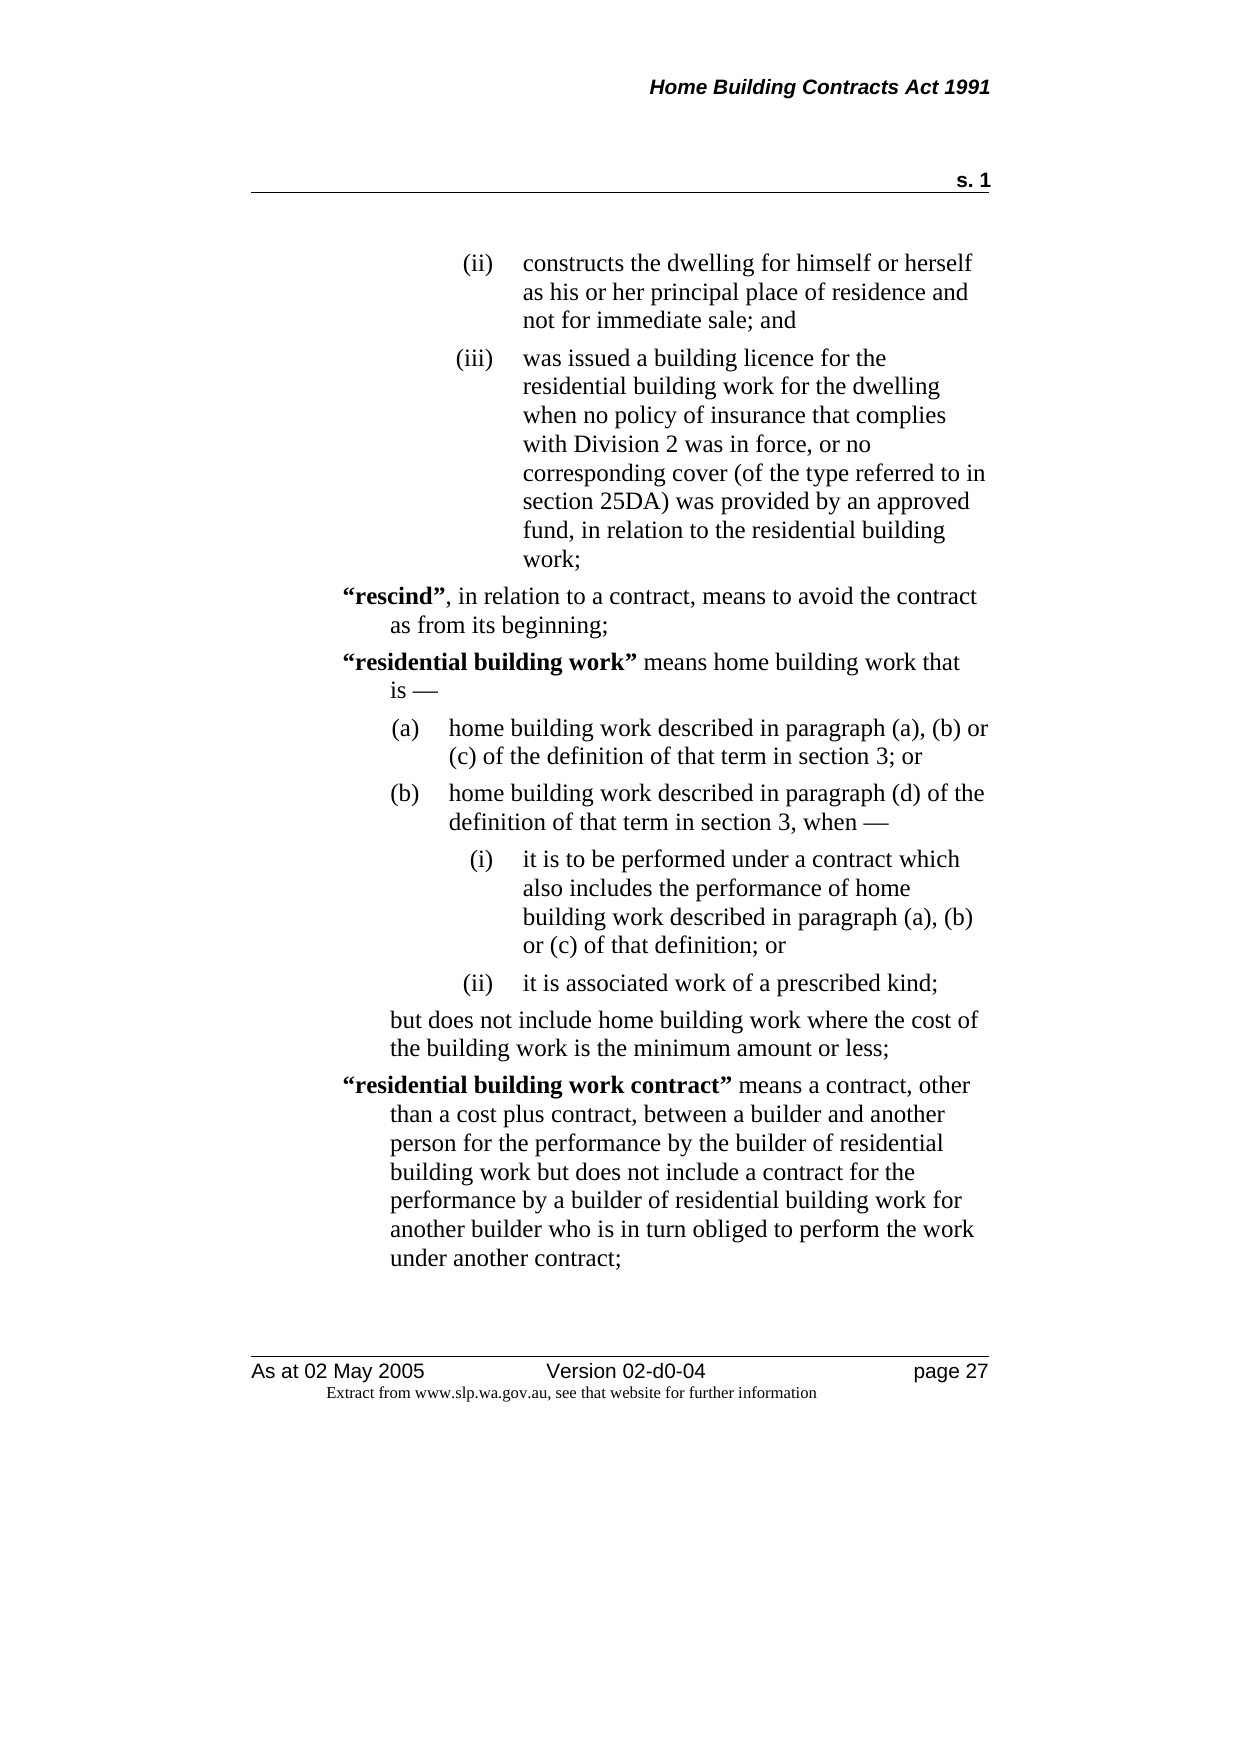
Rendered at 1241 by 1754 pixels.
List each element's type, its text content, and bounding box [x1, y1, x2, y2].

text “residential building work” means home building work that is — [251, 647, 989, 704]
text but does not include home building work where the cost of the building work is the minimum amount or less; [251, 1005, 989, 1062]
text (a) home building work described in paragraph (a), (b) or (c) of the definition of that term in section 3; or [251, 713, 989, 770]
text “residential building work contract” means a contract, other than a cost plus contract, between a builder and another person for the performance by the builder of residential building work but does not include a contract for the performance by a builder of residential building work for another builder who is in turn obliged to perform the work under another contract; [251, 1071, 989, 1272]
text (i) it is to be performed under a contract which also includes the performance of home building work described in paragraph (a), (b) or (c) of that definition; or [251, 844, 989, 959]
text (ii) constructs the dwelling for himself or herself as his or her principal place of residence and not for immediate sale; and [251, 248, 989, 334]
text (iii) was issued a building licence for the residential building work for the dwelling when no policy of insurance that complies with Division 2 was in force, or no corresponding cover (of the type referred to in section 25DA) was provided by an approved fund, in relation to the residential building work; [251, 343, 989, 573]
text (ii) it is associated work of a prescribed kind; [251, 968, 989, 996]
text “rescind”, in relation to a contract, means to avoid the contract as from its beginning; [251, 581, 989, 638]
text (b) home building work described in paragraph (d) of the definition of that term in section 3, when — [251, 778, 989, 836]
